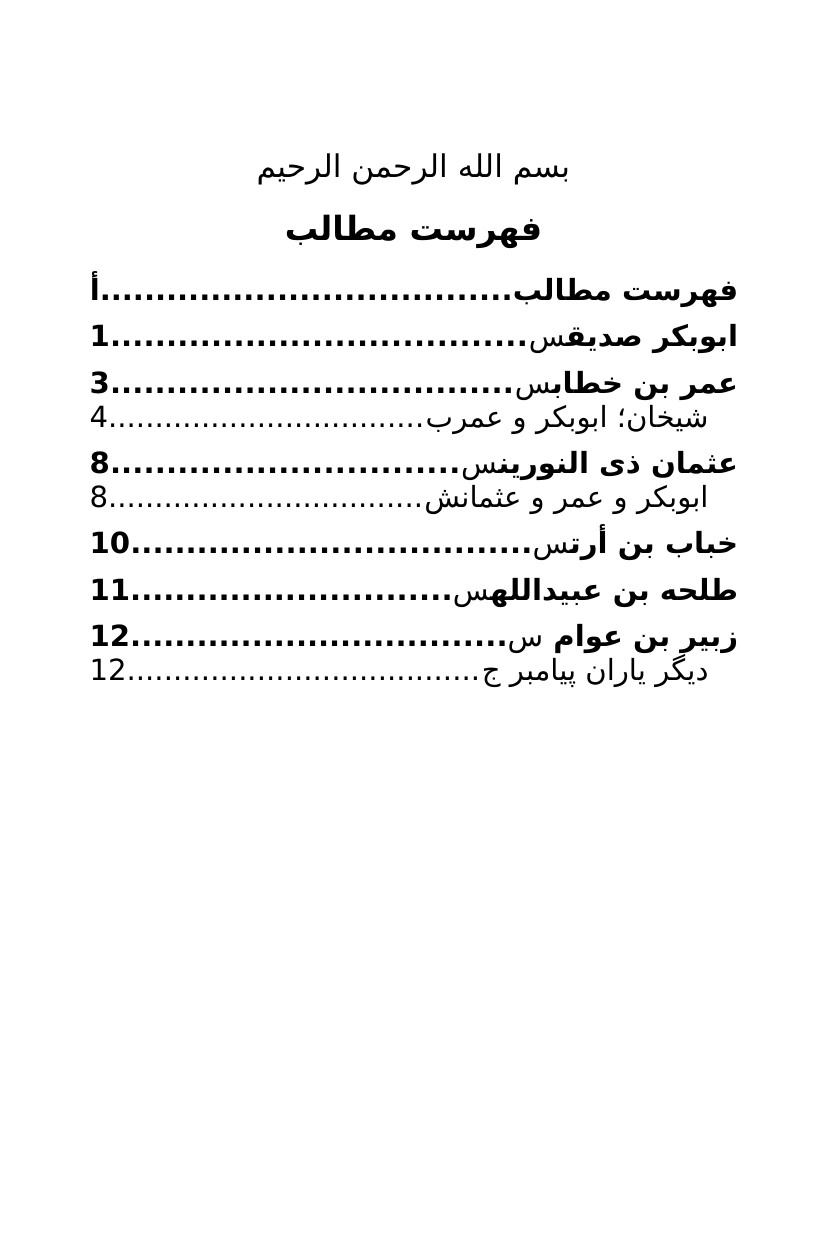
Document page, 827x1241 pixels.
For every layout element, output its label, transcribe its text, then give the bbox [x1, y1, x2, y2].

text ديگر ياران پيامبر ج 12 [89, 654, 708, 688]
text فهرست مطالب ‌أ [89, 273, 738, 307]
text ابوبكر و عمر و عثمانش 8 [89, 480, 708, 514]
text شيخان؛ ابوبكر و عمرب 4 [89, 400, 708, 434]
text ابوبكر صديقس 1 [89, 319, 738, 353]
text خباب بن أرتس 10 [89, 527, 738, 561]
text عمر بن خطابس 3 [89, 366, 738, 400]
text فهرست مطالب [89, 209, 738, 248]
text طلحه بن عبيداللهس 11 [89, 573, 738, 607]
text زبير بن عوام س 12 [89, 620, 738, 654]
text بسم الله الرحمن الرحيم [89, 148, 738, 184]
text عثمان ذی النورينس 8 [89, 446, 738, 480]
